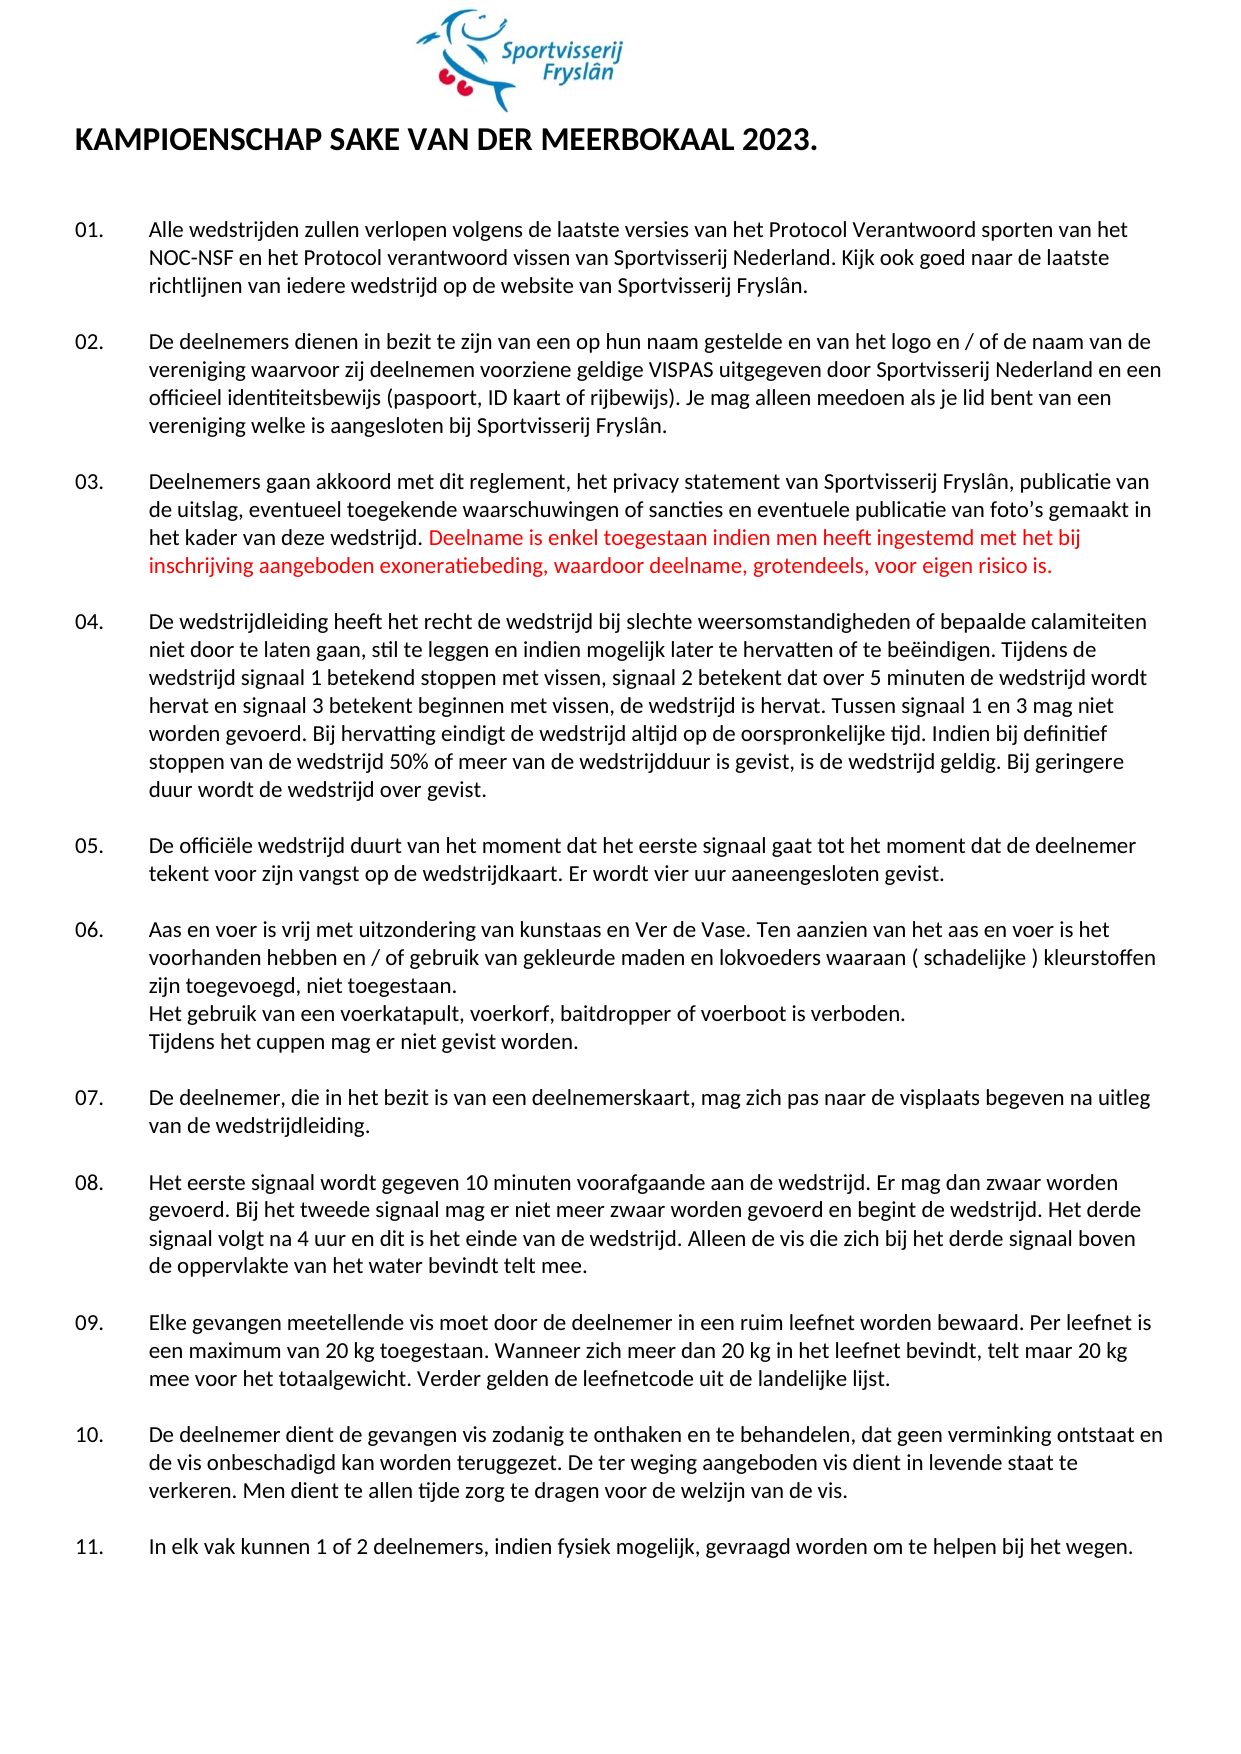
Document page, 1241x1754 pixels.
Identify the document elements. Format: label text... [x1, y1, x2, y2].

text 02. De deelnemers dienen in bezit te zijn van een op hun naam gestelde en van het logo en / of de naam van de vereniging waarvoor zij deelnemen voorziene geldige VISPAS uitgegeven door Sportvisserij Nederland en een officieel identiteitsbewijs (paspoort, ID kaart of rijbewijs). Je mag alleen meedoen als je lid bent van een vereniging welke is aangesloten bij Sportvisserij Fryslân. [75, 327, 1165, 439]
text 01. Alle wedstrijden zullen verlopen volgens de laatste versies van het Protocol Verantwoord sporten van het NOC-NSF en het Protocol verantwoord vissen van Sportvisserij Nederland. Kijk ook goed naar de laatste richtlijnen van iedere wedstrijd op de website van Sportvisserij Fryslân. [75, 215, 1165, 299]
text 04. De wedstrijdleiding heeft het recht de wedstrijd bij slechte weersomstandigheden of bepaalde calamiteiten niet door te laten gaan, stil te leggen en indien mogelijk later te hervatten of te beëindigen. Tijdens de wedstrijd signaal 1 betekend stoppen met vissen, signaal 2 betekent dat over 5 minuten de wedstrijd wordt hervat en signaal 3 betekent beginnen met vissen, de wedstrijd is hervat. Tussen signaal 1 en 3 mag niet worden gevoerd. Bij hervatting eindigt de wedstrijd altijd op de oorspronkelijke tijd. Indien bij definitief stoppen van de wedstrijd 50% of meer van de wedstrijdduur is gevist, is de wedstrijd geldig. Bij geringere duur wordt de wedstrijd over gevist. [75, 607, 1165, 803]
text Tijdens het cuppen mag er niet gevist worden. [148, 1027, 1165, 1056]
text Het gebruik van een voerkatapult, voerkorf, baitdropper of voerboot is verboden. [148, 999, 1165, 1027]
text KAMPIOENSCHAP SAKE VAN DER MEERBOKAAL 2023. [75, 118, 1165, 159]
text 05. De officiële wedstrijd duurt van het moment dat het eerste signaal gaat tot het moment dat de deelnemer tekent voor zijn vangst op de wedstrijdkaart. Er wordt vier uur aaneengesloten gevist. [75, 831, 1165, 887]
text 07. De deelnemer, die in het bezit is van een deelnemerskaart, mag zich pas naar de visplaats begeven na uitleg van de wedstrijdleiding. [75, 1083, 1165, 1139]
text 06. Aas en voer is vrij met uitzondering van kunstaas en Ver de Vase. Ten aanzien van het aas en voer is het voorhanden hebben en / of gebruik van gekleurde maden en lokvoeders waaraan ( schadelijke ) kleurstoffen zijn toegevoegd, niet toegestaan. [75, 915, 1165, 999]
text 08. Het eerste signaal wordt gegeven 10 minuten voorafgaande aan de wedstrijd. Er mag dan zwaar worden gevoerd. Bij het tweede signaal mag er niet meer zwaar worden gevoerd en begint de wedstrijd. Het derde signaal volgt na 4 uur en dit is het einde van de wedstrijd. Alleen de vis die zich bij het derde signaal boven de oppervlakte van het water bevindt telt mee. [75, 1168, 1165, 1280]
picture [403, 0, 629, 116]
text 11. In elk vak kunnen 1 of 2 deelnemers, indien fysiek mogelijk, gevraagd worden om te helpen bij het wegen. [75, 1532, 1165, 1560]
text 09. Elke gevangen meetellende vis moet door de deelnemer in een ruim leefnet worden bewaard. Per leefnet is een maximum van 20 kg toegestaan. Wanneer zich meer dan 20 kg in het leefnet bevindt, telt maar 20 kg mee voor het totaalgewicht. Verder gelden de leefnetcode uit de landelijke lijst. [75, 1308, 1165, 1392]
text 10. De deelnemer dient de gevangen vis zodanig te onthaken en te behandelen, dat geen verminking ontstaat en de vis onbeschadigd kan worden teruggezet. De ter weging aangeboden vis dient in levende staat te verkeren. Men dient te allen tijde zorg te dragen voor de welzijn van de vis. [75, 1420, 1165, 1504]
text 03. Deelnemers gaan akkoord met dit reglement, het privacy statement van Sportvisserij Fryslân, publicatie van de uitslag, eventueel toegekende waarschuwingen of sancties en eventuele publicatie van foto’s gemaakt in het kader van deze wedstrijd. Deelname is enkel toegestaan indien men heeft ingestemd met het bij inschrijving aangeboden exoneratiebeding, waardoor deelname, grotendeels, voor eigen risico is. [75, 467, 1165, 579]
